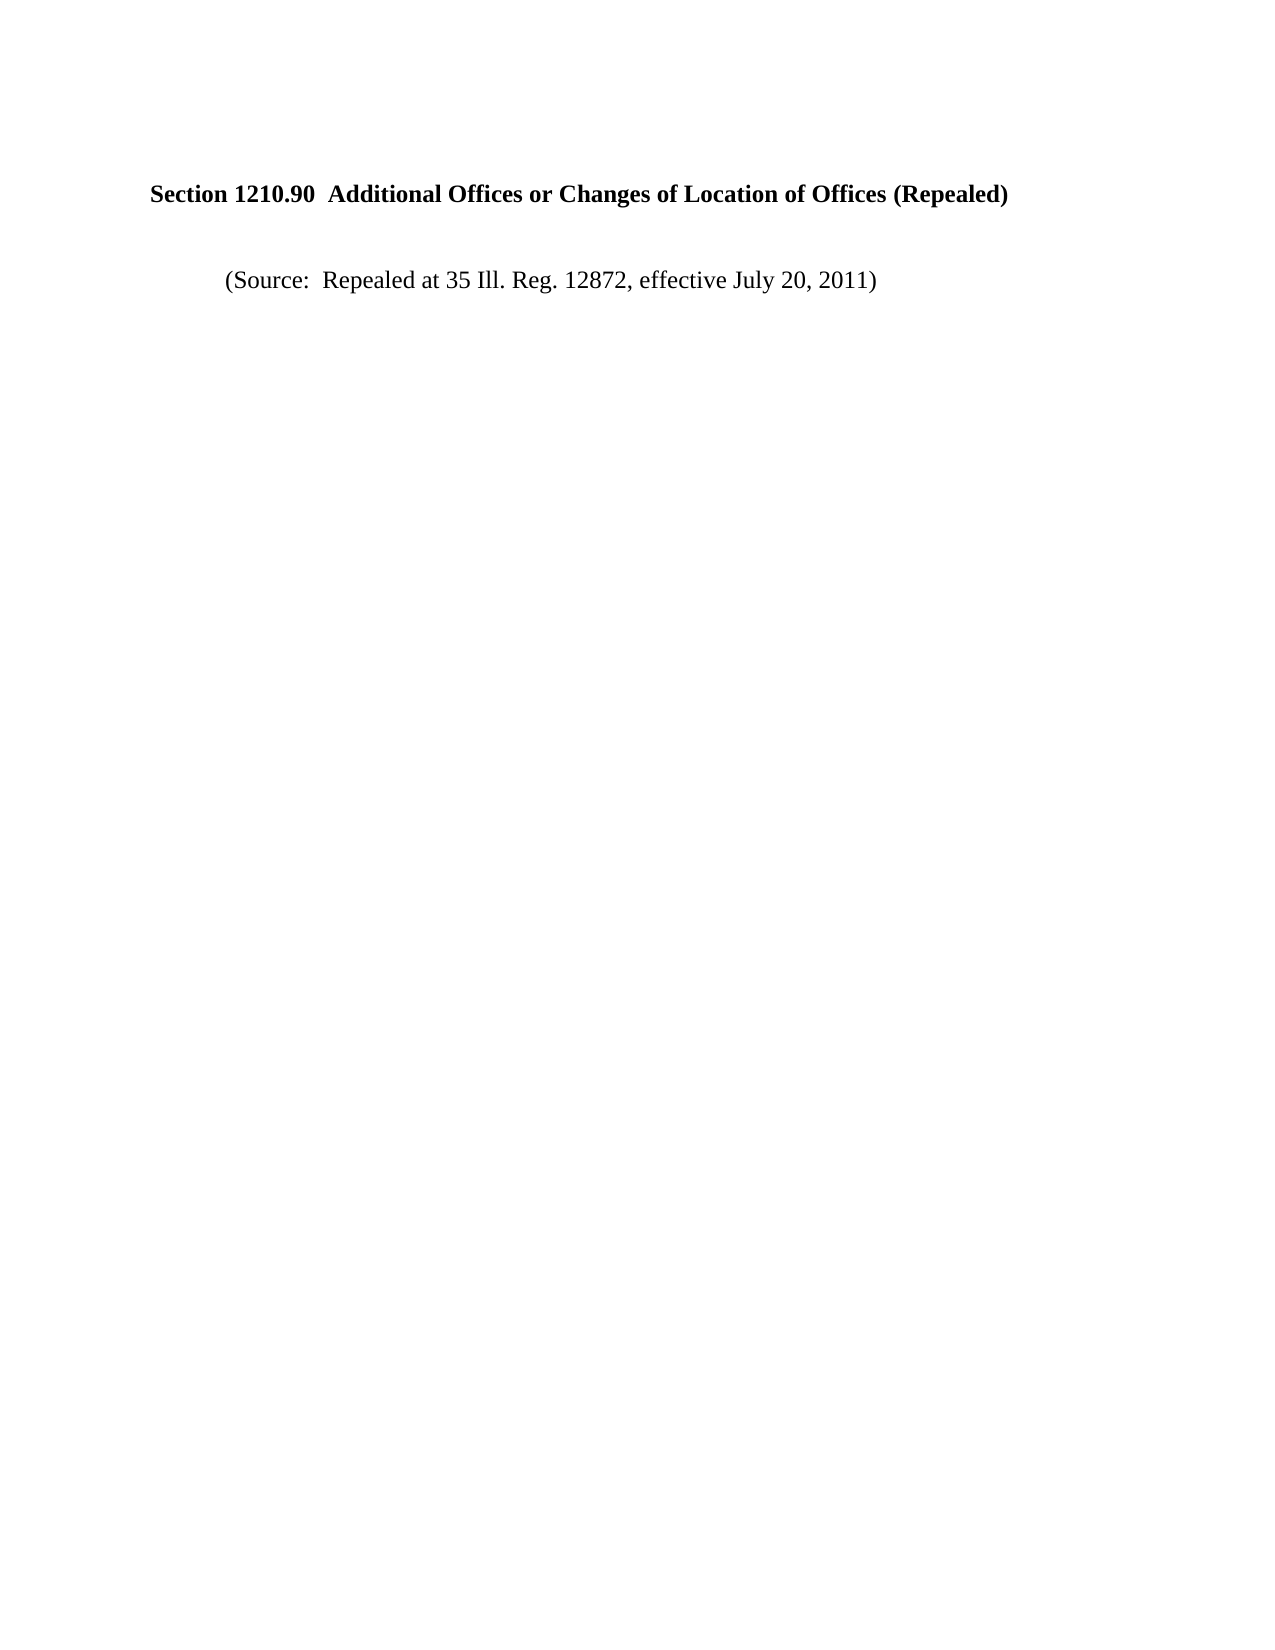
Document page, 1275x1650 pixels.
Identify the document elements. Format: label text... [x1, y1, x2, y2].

text Section 1210.90 Additional Offices or Changes of Location of Offices (Repealed) [150, 179, 1125, 207]
text (Source: Repealed at 35 Ill. Reg. 12872, effective July 20, 2011) [225, 265, 1125, 294]
